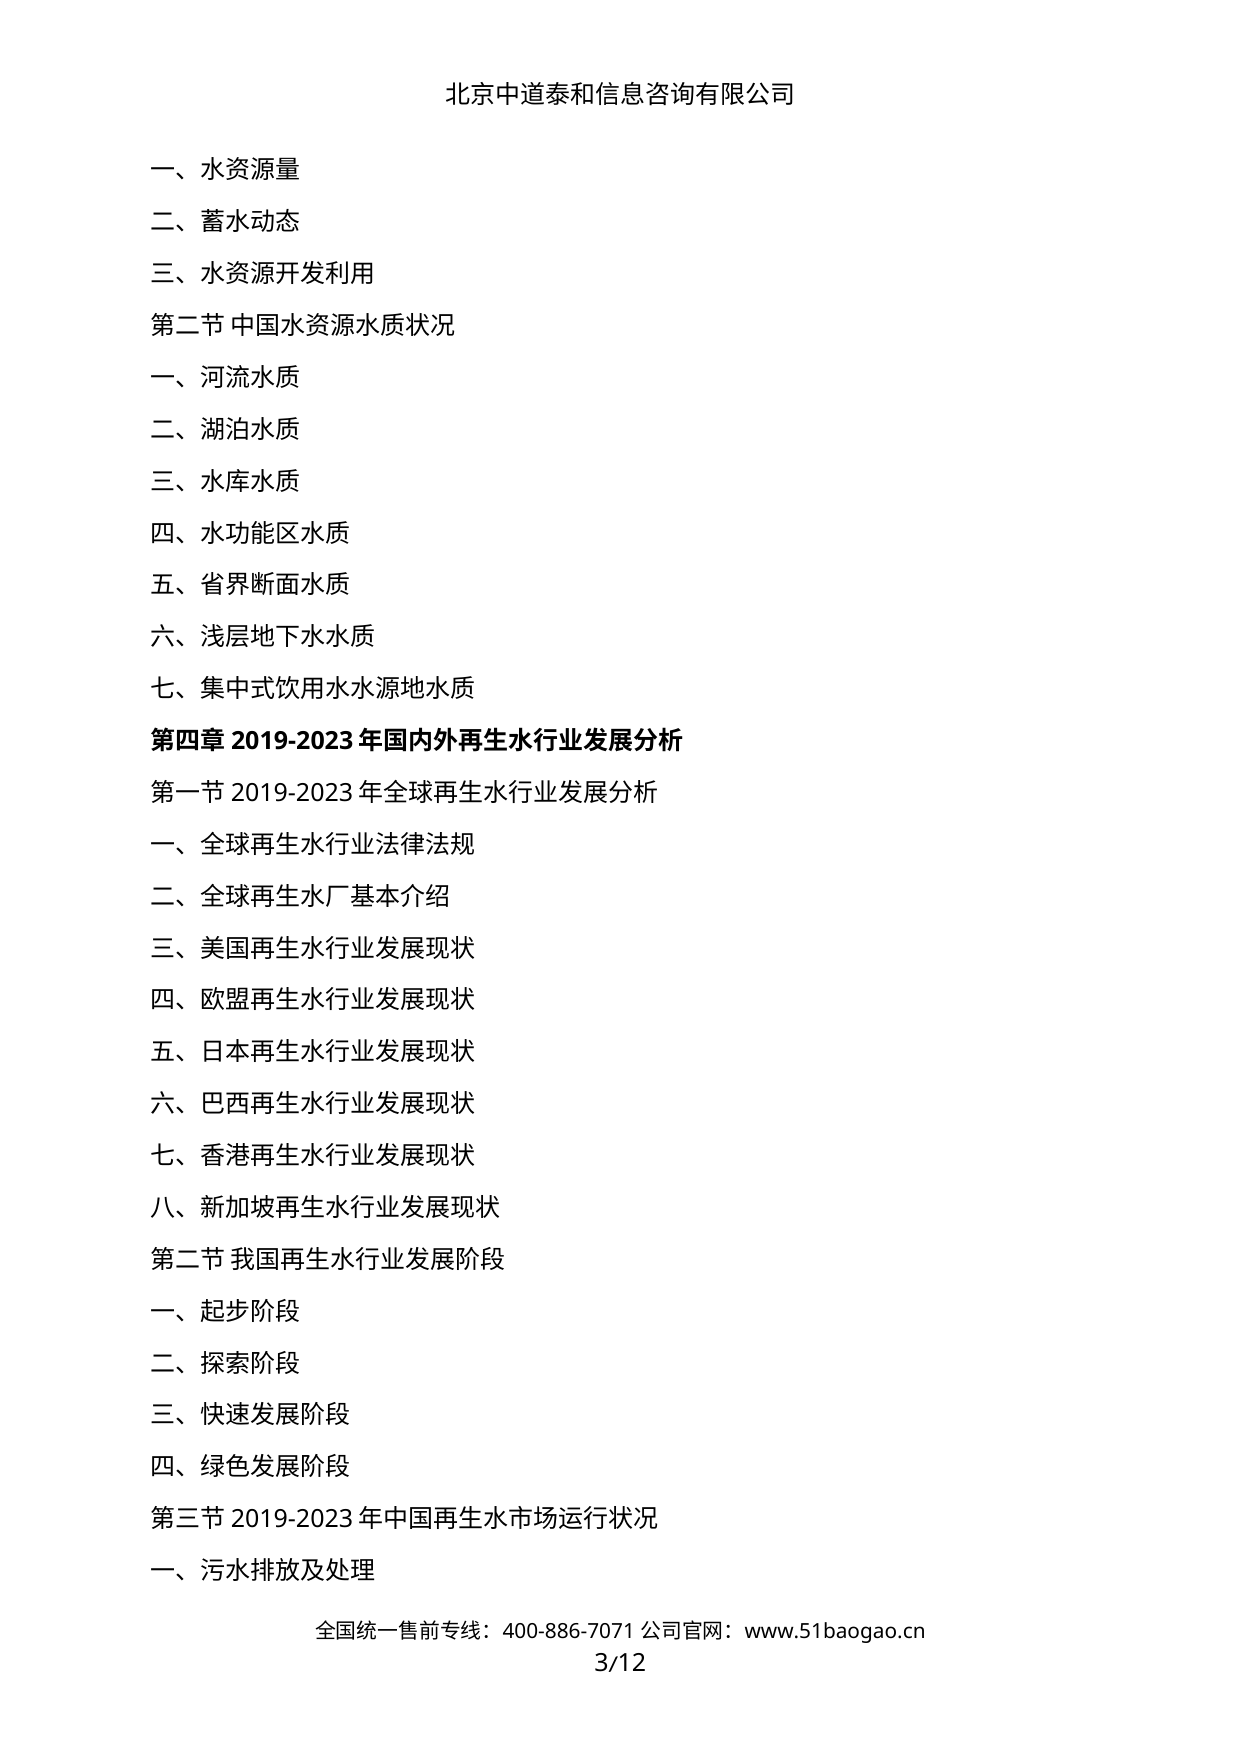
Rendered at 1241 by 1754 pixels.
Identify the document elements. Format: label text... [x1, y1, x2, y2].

text 第四章 2019-2023年国内外再生水行业发展分析 [150, 721, 1090, 757]
text 五、省界断面水质 [150, 565, 1090, 601]
text 二、湖泊水质 [150, 409, 1090, 446]
text 八、新加坡再生水行业发展现状 [150, 1187, 1090, 1224]
text 四、水功能区水质 [150, 513, 1090, 549]
text 三、水资源开发利用 [150, 254, 1090, 290]
text 四、欧盟再生水行业发展现状 [150, 980, 1090, 1016]
text 一、水资源量 [150, 150, 1090, 186]
text 一、河流水质 [150, 357, 1090, 394]
text 四、绿色发展阶段 [150, 1447, 1090, 1483]
text 五、日本再生水行业发展现状 [150, 1032, 1090, 1068]
text 二、探索阶段 [150, 1343, 1090, 1379]
text 六、浅层地下水水质 [150, 617, 1090, 653]
text 七、香港再生水行业发展现状 [150, 1136, 1090, 1172]
text 七、集中式饮用水水源地水质 [150, 669, 1090, 705]
text 一、起步阶段 [150, 1291, 1090, 1327]
text 第二节 中国水资源水质状况 [150, 306, 1090, 342]
text 第一节 2019-2023年全球再生水行业发展分析 [150, 772, 1090, 809]
text 二、蓄水动态 [150, 202, 1090, 238]
text 六、巴西再生水行业发展现状 [150, 1084, 1090, 1120]
text 三、快速发展阶段 [150, 1395, 1090, 1431]
text 第三节 2019-2023年中国再生水市场运行状况 [150, 1499, 1090, 1535]
text 三、美国再生水行业发展现状 [150, 928, 1090, 964]
text 一、污水排放及处理 [150, 1551, 1090, 1587]
text 第二节 我国再生水行业发展阶段 [150, 1239, 1090, 1276]
text 二、全球再生水厂基本介绍 [150, 876, 1090, 912]
text 一、全球再生水行业法律法规 [150, 824, 1090, 861]
text 三、水库水质 [150, 461, 1090, 497]
